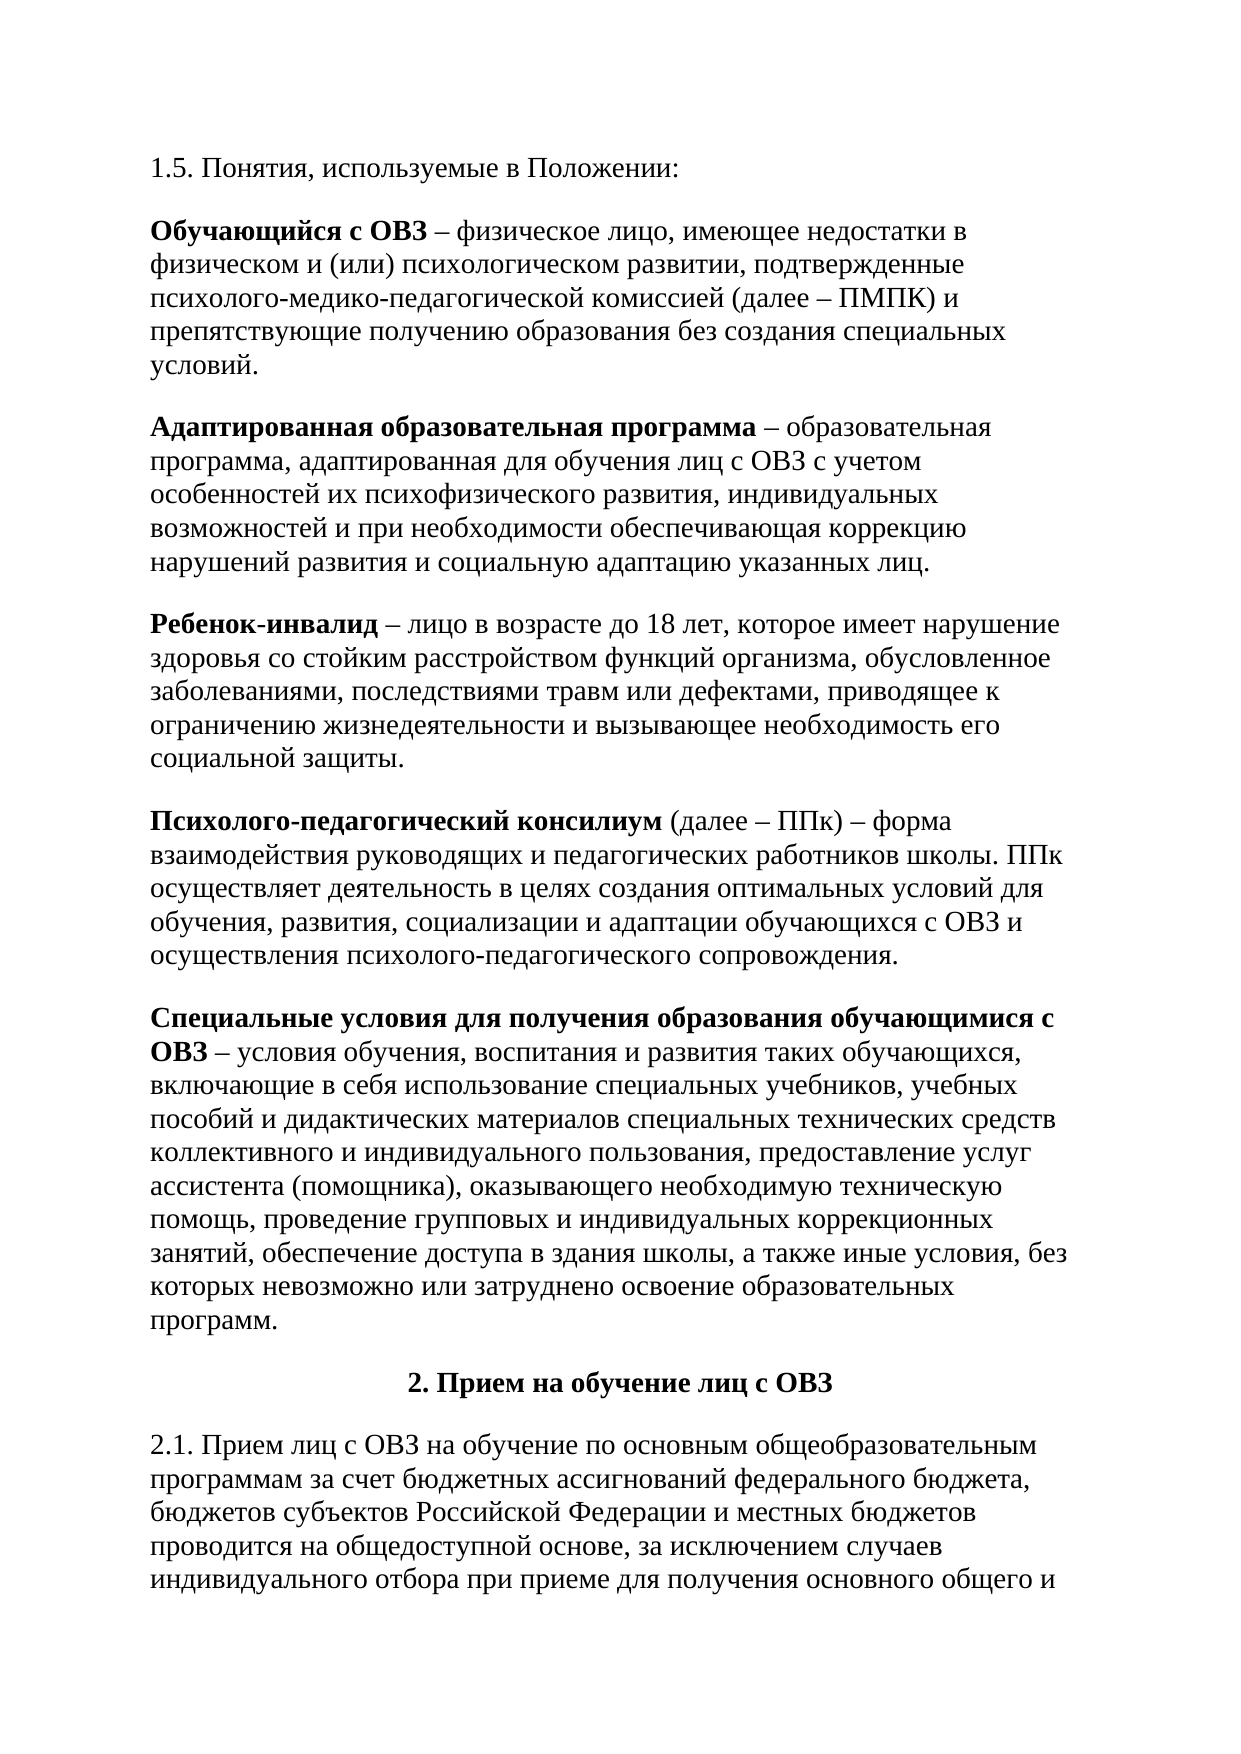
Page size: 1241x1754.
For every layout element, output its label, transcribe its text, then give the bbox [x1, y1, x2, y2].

text Адаптированная образовательная программа – образовательная программа, адаптированная для обучения лиц с ОВЗ с учетом особенностей их психофизического развития, индивидуальных возможностей и при необходимости обеспечивающая коррекцию нарушений развития и социальную адаптацию указанных лиц. [150, 506, 1090, 673]
text Психолого-педагогический консилиум (далее – ППк) – форма взаимодействия руководящих и педагогических работников школы. ППк осуществляет деятельность в целях создания оптимальных условий для обучения, развития, социализации и адаптации обучающихся с ОВЗ и осуществления психолого-педагогического сопровождения. [150, 899, 1090, 1067]
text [150, 150, 1090, 217]
text Специальные условия для получения образования обучающимися с ОВЗ – условия обучения, воспитания и развития таких обучающихся, включающие в себя использование специальных учебников, учебных пособий и дидактических материалов специальных технических средств коллективного и индивидуального пользования, предоставление услуг ассистента (помощника), оказывающего необходимую техническую помощь, проведение групповых и индивидуальных коррекционных занятий, обеспечение доступа в здания школы, а также иные условия, без которых невозможно или затруднено освоение образовательных программ. [150, 1096, 1090, 1432]
text 2. Прием на обучение лиц с ОВЗ [150, 1461, 1090, 1494]
text Ребенок-инвалид – лицо в возрасте до 18 лет, которое имеет нарушение здоровья со стойким расстройством функций организма, обусловленное заболеваниями, последствиями травм или дефектами, приводящее к ограничению жизнедеятельности и вызывающее необходимость его социальной защиты. [150, 703, 1090, 870]
text 1.5. Понятия, используемые в Положении: [150, 246, 1090, 280]
text Обучающийся с ОВЗ – физическое лицо, имеющее недостатки в физическом и (или) психологическом развитии, подтвержденные психолого-медико-педагогической комиссией (далее – ПМПК) и препятствующие получению образования без создания специальных условий. [150, 309, 1090, 477]
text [150, 1524, 1090, 1591]
